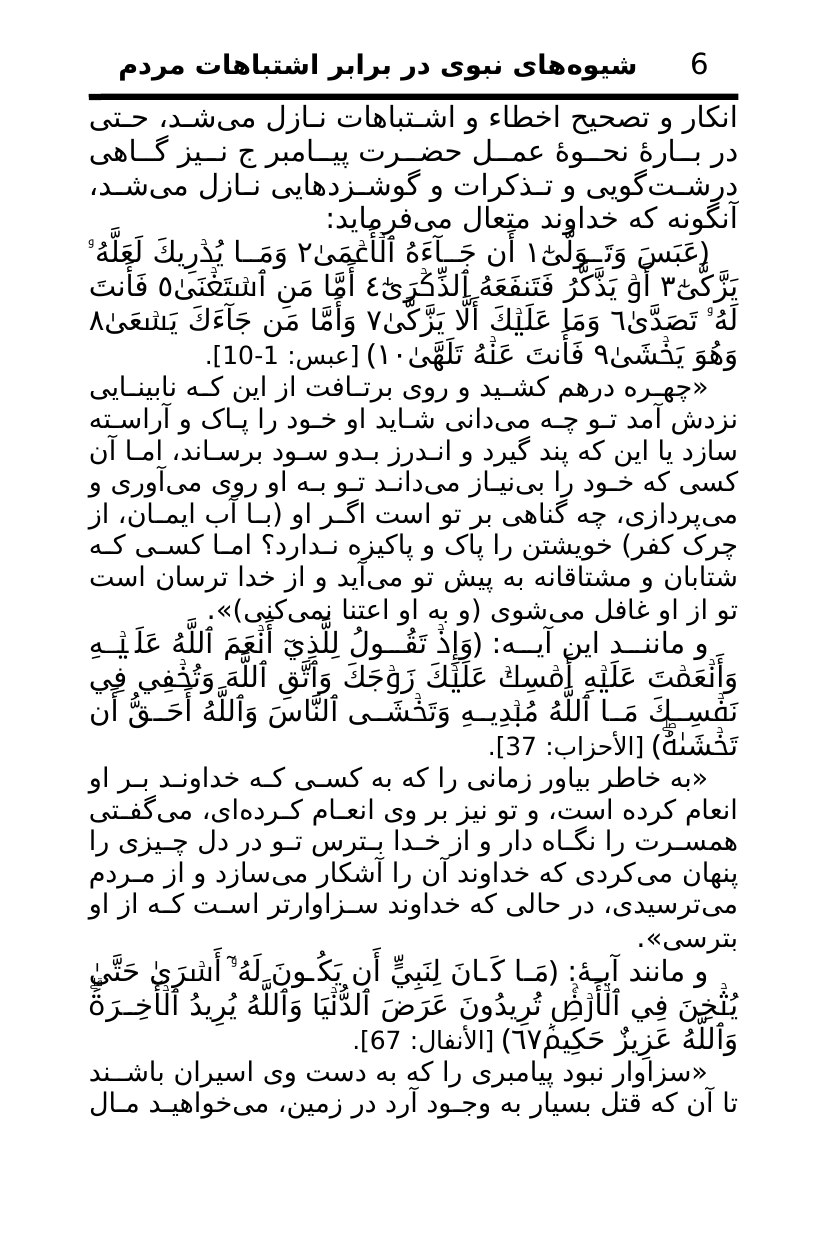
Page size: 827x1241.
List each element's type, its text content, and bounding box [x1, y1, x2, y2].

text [89, 100, 738, 236]
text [89, 1056, 738, 1119]
text و مانند آیۀ: ﴿مَا كَانَ لِنَبِيٍّ أَن يَكُونَ لَهُۥٓ أَسۡرَىٰ حَتَّىٰ يُثۡخِنَ فِي ٱلۡأَرۡضِۚ تُرِيدُونَ عَرَضَ ٱلدُّنۡيَا وَٱللَّهُ يُرِيدُ ٱلۡأٓخِرَةَۗ وَٱللَّهُ عَزِيزٌ حَكِيمٞ٦٧﴾ [الأنفال: 67]. [89, 954, 738, 1056]
text ﴿عَبَسَ وَتَوَلَّىٰٓ١ أَن جَآءَهُ ٱلۡأَعۡمَىٰ٢ وَمَا يُدۡرِيكَ لَعَلَّهُۥ يَزَّكَّىٰٓ٣ أَوۡ يَذَّكَّرُ فَتَنفَعَهُ ٱلذِّكۡرَىٰٓ٤ أَمَّا مَنِ ٱسۡتَغۡنَىٰ٥ فَأَنتَ لَهُۥ تَصَدَّىٰ٦ وَمَا عَلَيۡكَ أَلَّا يَزَّكَّىٰ٧ وَأَمَّا مَن جَآءَكَ يَسۡعَىٰ٨ وَهُوَ يَخۡشَىٰ٩ فَأَنتَ عَنۡهُ تَلَهَّىٰ١٠﴾ [عبس: 1-10]. [89, 236, 738, 372]
text «به خاطر بیاور زمانی را که به کسی که خداوند بر او انعام کرده است، و تو نیز بر وی انعام کرده‌ای، می‌گفتی همسرت را نگاه دار و از خدا بترس تو در دل چیزی را پنهان می‌کردی که خداوند آن را آشکار می‌سازد و از مردم می‌ترسیدی، در حالی که خداوند سزاوارتر است که از او بترسی». [89, 762, 738, 954]
text و مانند این آیه: ﴿وَإِذۡ تَقُولُ لِلَّذِيٓ أَنۡعَمَ ٱللَّهُ عَلَيۡهِ وَأَنۡعَمۡتَ عَلَيۡهِ أَمۡسِكۡ عَلَيۡكَ زَوۡجَكَ وَٱتَّقِ ٱللَّهَ وَتُخۡفِي فِي نَفۡسِكَ مَا ٱللَّهُ مُبۡدِيهِ وَتَخۡشَى ٱلنَّاسَ وَٱللَّهُ أَحَقُّ أَن تَخۡشَىٰهُۖ﴾ [الأحزاب: 37]. [89, 627, 738, 762]
text «چهره درهم کشید و روی برتافت از این که نابینایی نزدش آمد تو چه می‌دانی شاید او خود را پاک و آراسته سازد یا این که پند گیرد و اندرز بدو سود برساند، اما آن کسی که خود را بی‌نیاز می‌داند تو به او روی می‌آوری و می‌پردازی، چه گناهی بر تو است اگر او (با آب ایمان، از چرک کفر) خویشتن را پاک و پاکیزه ندارد؟ اما کسی که شتابان و مشتاقانه به پیش تو می‌آید و از خدا ترسان است تو از او غافل می‌شوی (و به او اعتنا نمی‌کنی)». [89, 372, 738, 627]
